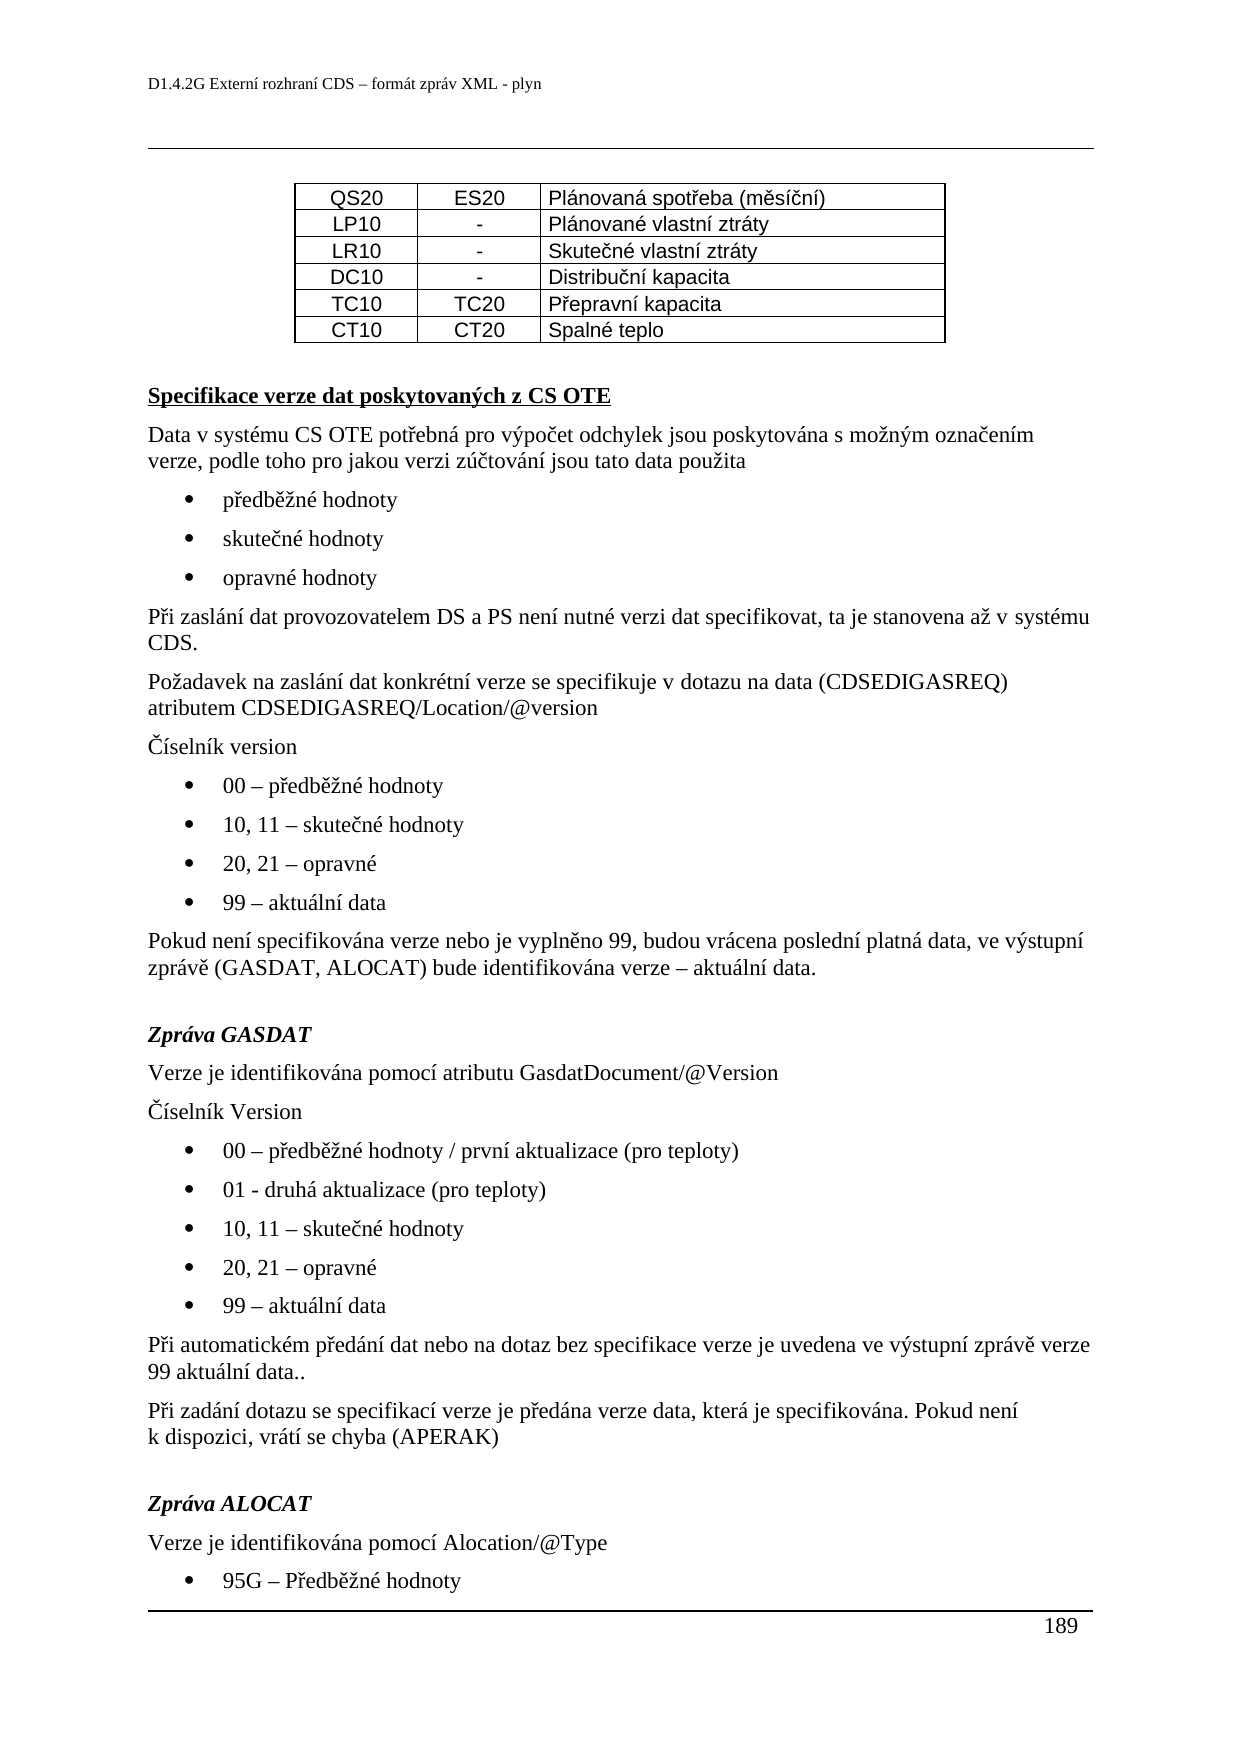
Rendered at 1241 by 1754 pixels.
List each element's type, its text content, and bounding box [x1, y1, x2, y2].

list předběžné hodnoty [185, 486, 1092, 512]
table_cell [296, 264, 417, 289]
list 10, 11 – skutečné hodnoty [185, 1215, 1092, 1241]
list 99 – aktuální data [185, 888, 1092, 915]
text Specifikace verze dat poskytovaných z CS OTE [148, 382, 1092, 408]
list 20, 21 – opravné [185, 1254, 1092, 1280]
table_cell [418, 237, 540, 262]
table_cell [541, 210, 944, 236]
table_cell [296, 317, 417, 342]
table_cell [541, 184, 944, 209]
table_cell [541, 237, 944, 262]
text Pokud není specifikována verze nebo je vyplněno 99, budou vrácena poslední platná data, ve výstupní zprávě (GASDAT, ALOCAT) bude identifikována verze – aktuální data. [148, 927, 1092, 980]
list 95G – Předběžné hodnoty [185, 1568, 1092, 1594]
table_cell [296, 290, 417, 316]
list 99 – aktuální data [185, 1293, 1092, 1319]
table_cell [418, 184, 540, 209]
text Číselník version [148, 733, 1092, 759]
list 00 – předběžné hodnoty / první aktualizace (pro teploty) [185, 1137, 1092, 1163]
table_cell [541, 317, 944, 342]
text Při automatickém předání dat nebo na dotaz bez specifikace verze je uvedena ve výstupní zprávě verze 99 aktuální data.. [148, 1331, 1092, 1384]
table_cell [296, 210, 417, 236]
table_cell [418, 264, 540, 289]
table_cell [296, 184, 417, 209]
list 10, 11 – skutečné hodnoty [185, 811, 1092, 837]
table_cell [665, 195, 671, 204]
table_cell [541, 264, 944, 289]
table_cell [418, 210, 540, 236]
text Při zaslání dat provozovatelem DS a PS není nutné verzi dat specifikovat, ta je stanovena až v systému CDS. [148, 603, 1092, 655]
list skutečné hodnoty [185, 525, 1092, 551]
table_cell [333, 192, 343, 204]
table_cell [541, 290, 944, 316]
text Číselník Version [148, 1098, 1092, 1125]
text Při zadání dotazu se specifikací verze je předána verze data, která je specifikována. Pokud není k dispozici, vrátí se chyba (APERAK) [148, 1397, 1092, 1449]
text Verze je identifikována pomocí Alocation/@Type [148, 1529, 1092, 1555]
text Zpráva GASDAT [148, 1021, 1092, 1047]
list 00 – předběžné hodnoty [185, 772, 1092, 798]
text Data v systému CS OTE potřebná pro výpočet odchylek jsou poskytována s možným označením verze, podle toho pro jakou verzi zúčtování jsou tato data použita [148, 421, 1092, 474]
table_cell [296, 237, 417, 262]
text Zpráva ALOCAT [148, 1490, 1092, 1516]
list opravné hodnoty [185, 564, 1092, 590]
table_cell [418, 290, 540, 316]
text Požadavek na zaslání dat konkrétní verze se specifikuje v dotazu na data (CDSEDIGASREQ) atributem CDSEDIGASREQ/Location/@version [148, 668, 1092, 721]
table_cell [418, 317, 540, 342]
text Verze je identifikována pomocí atributu GasdatDocument/@Version [148, 1059, 1092, 1086]
list 20, 21 – opravné [185, 850, 1092, 876]
list 01 - druhá aktualizace (pro teploty) [185, 1176, 1092, 1202]
